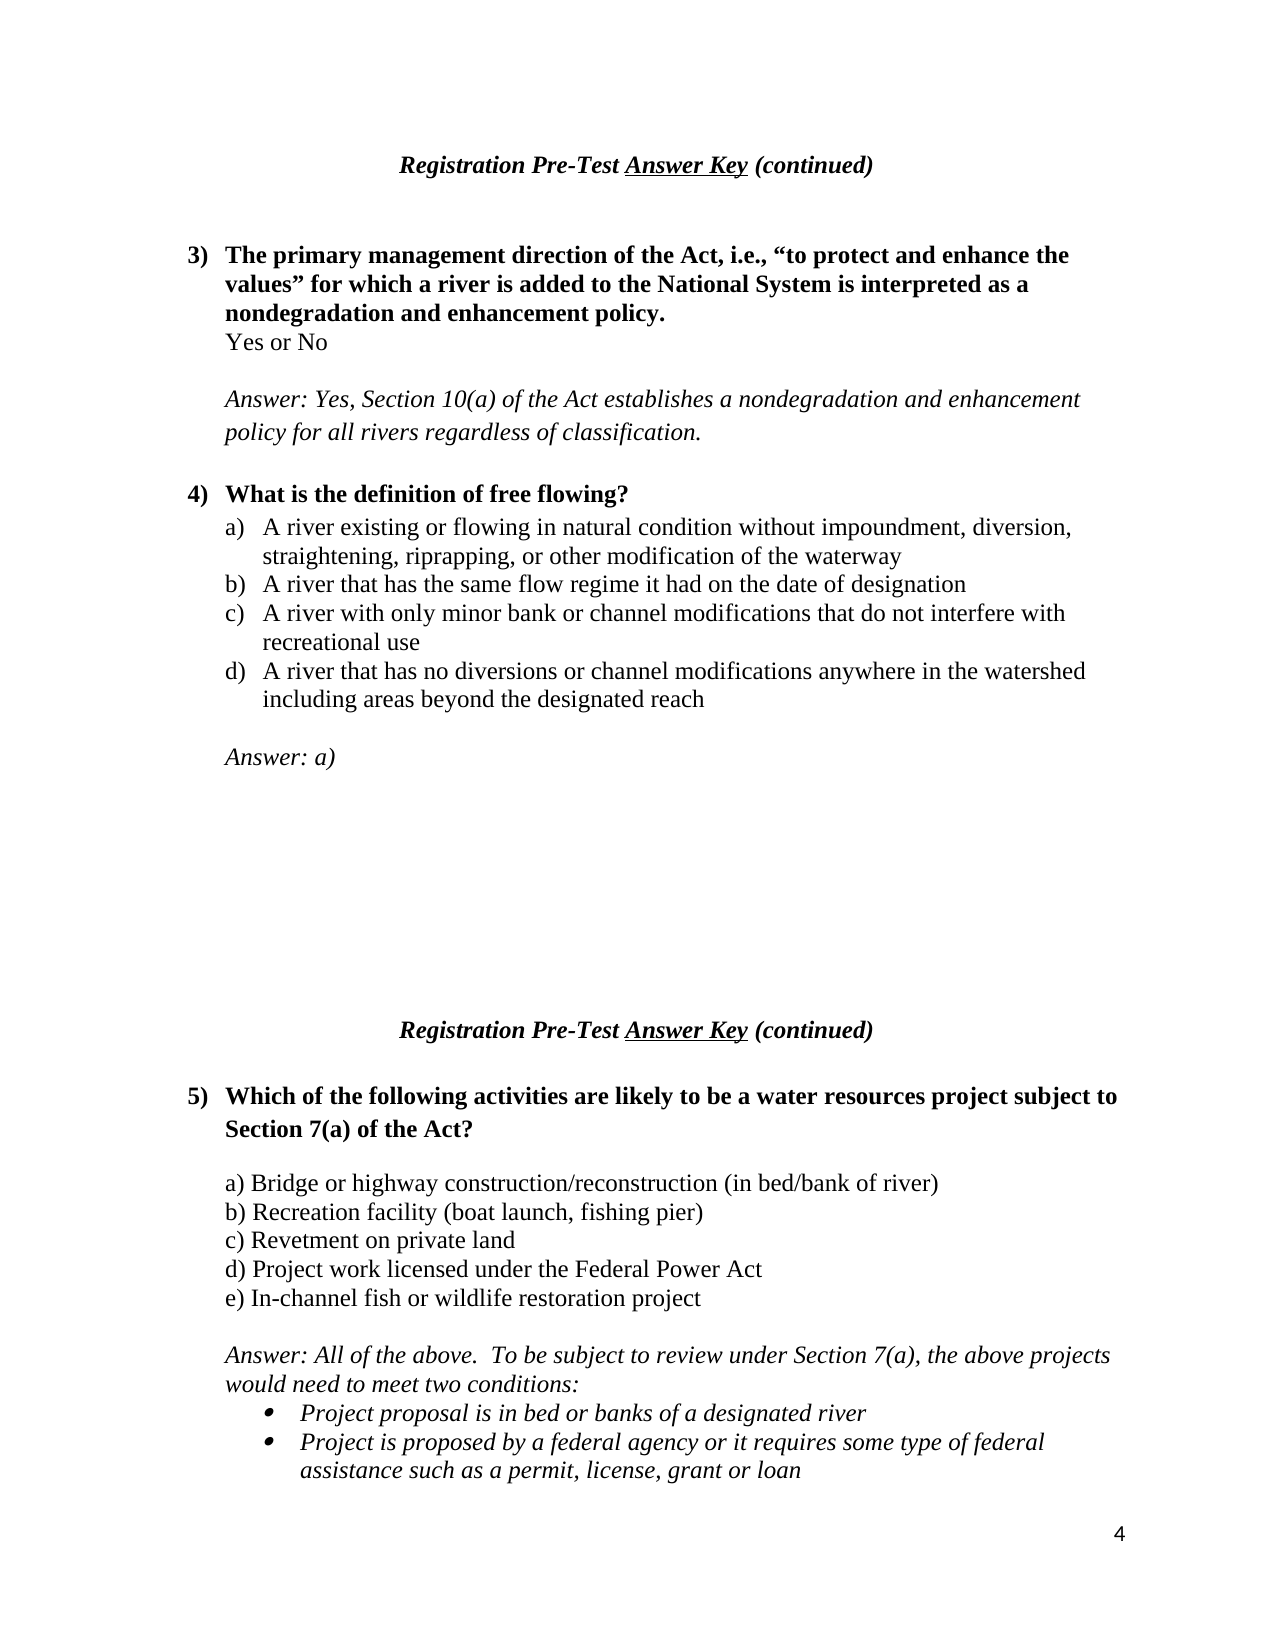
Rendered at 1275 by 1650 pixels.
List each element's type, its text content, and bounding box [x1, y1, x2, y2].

text a) Bridge or highway construction/reconstruction (in bed/bank of river) [225, 1168, 1125, 1197]
list Project proposal is in bed or banks of a designated river [262, 1398, 1125, 1427]
list A river that has the same flow regime it had on the date of designation [225, 569, 1125, 598]
text e) In-channel fish or wildlife restoration project [225, 1283, 1125, 1312]
text Registration Pre-Test Answer Key (continued) [150, 1015, 1125, 1044]
list A river existing or flowing in natural condition without impoundment, diversion, straightening, riprapping, or other modification of the waterway [225, 512, 1125, 569]
text Answer: Yes, Section 10(a) of the Act establishes a nondegradation and enhancement policy for all rivers regardless of classification. [225, 384, 1125, 446]
text Answer: All of the above. To be subject to review under Section 7(a), the above projects would need to meet two conditions: [225, 1340, 1125, 1398]
text Registration Pre-Test Answer Key (continued) [150, 150, 1125, 179]
text b) Recreation facility (boat launch, fishing pier) [225, 1197, 1125, 1225]
text c) Revetment on private land [225, 1225, 1125, 1254]
list Project is proposed by a federal agency or it requires some type of federal assistance such as a permit, license, grant or loan [262, 1427, 1125, 1484]
list Which of the following activities are likely to be a water resources project subject to Section 7(a) of the Act? [187, 1081, 1125, 1143]
text d) Project work licensed under the Federal Power Act [225, 1254, 1125, 1283]
list A river with only minor bank or channel modifications that do not interfere with recreational use [225, 598, 1125, 656]
list The primary management direction of the Act, i.e., “to protect and enhance the values” for which a river is added to the National System is interpreted as a nondegradation and enhancement policy. [187, 241, 1125, 327]
text Yes or No [150, 327, 1125, 356]
text Answer: a) [225, 742, 1125, 771]
list A river that has no diversions or channel modifications anywhere in the watershed including areas beyond the designated reach [225, 656, 1125, 713]
list What is the definition of free flowing? [187, 479, 1125, 508]
